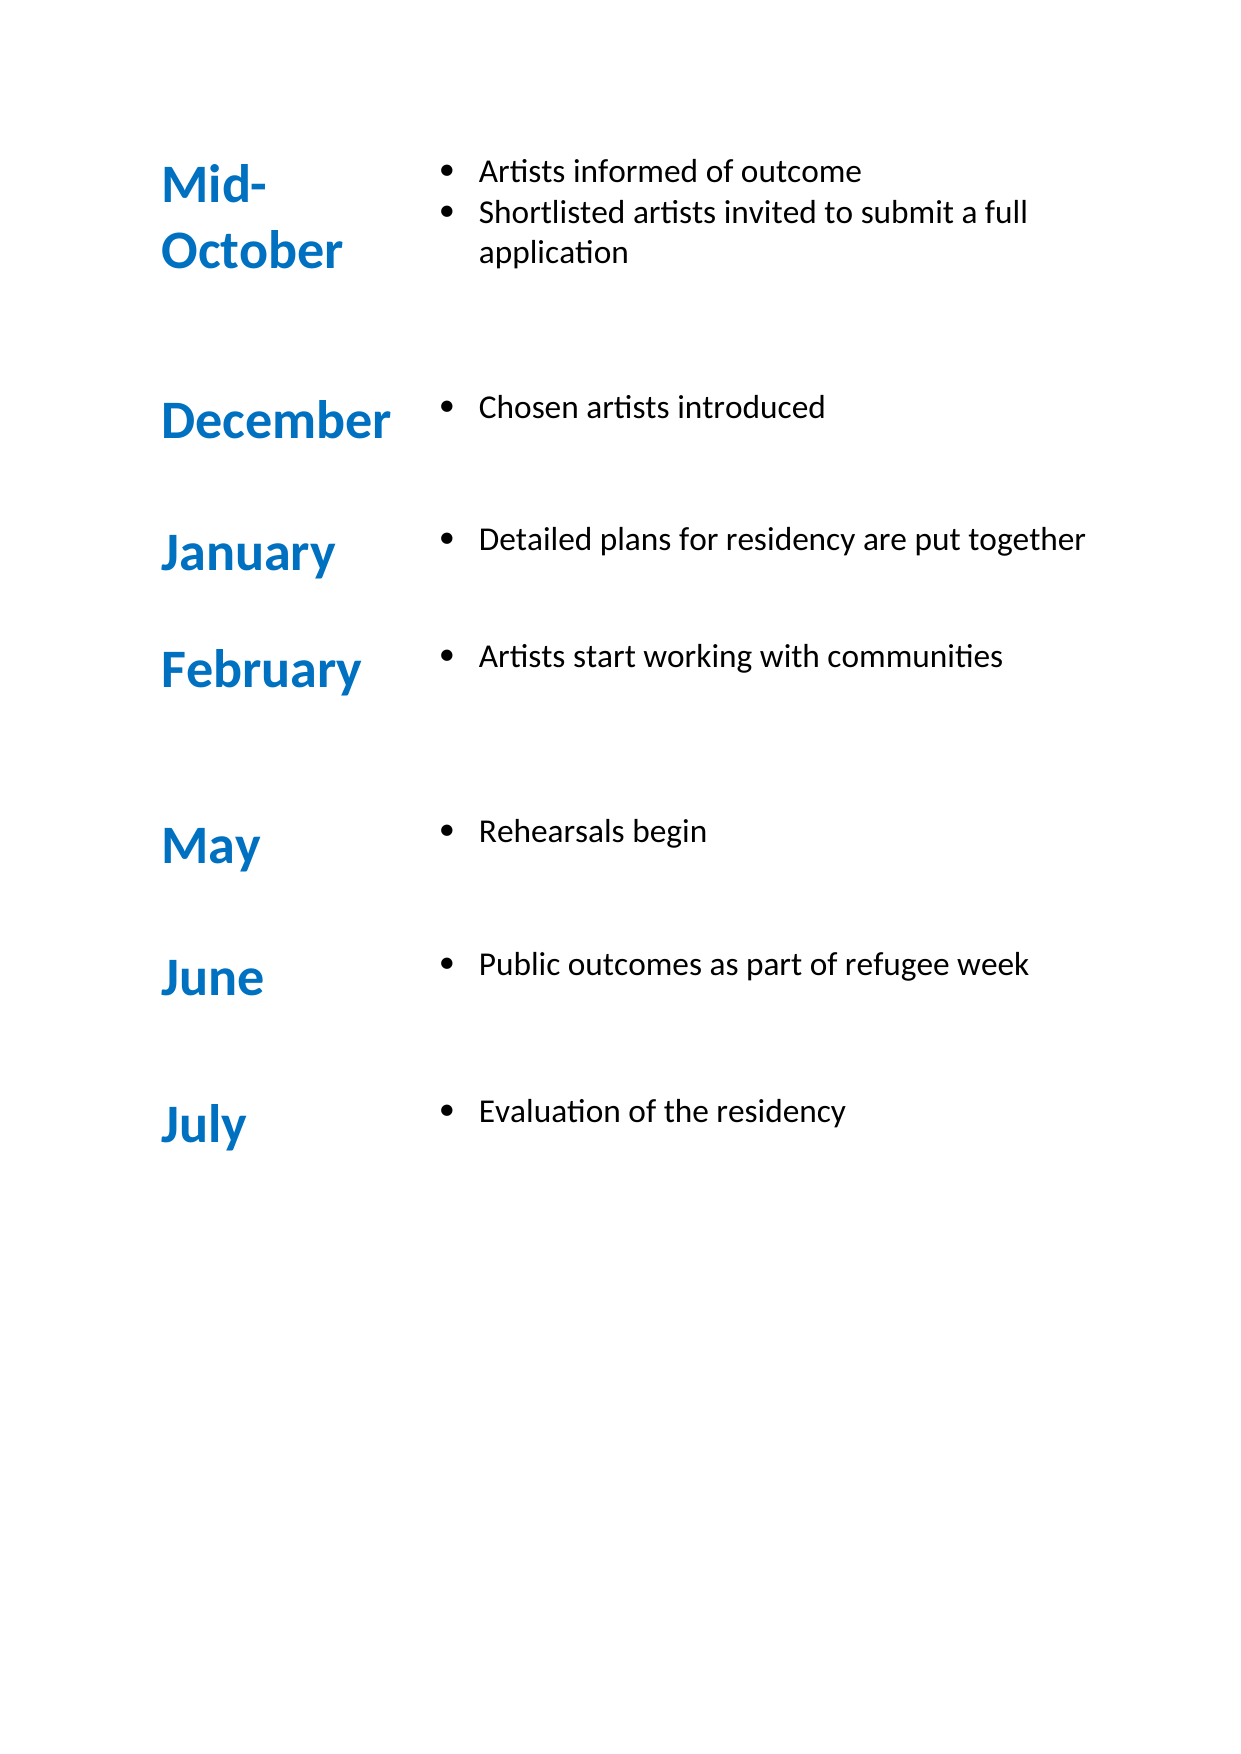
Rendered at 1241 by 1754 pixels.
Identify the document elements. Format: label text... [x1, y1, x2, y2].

table_cell Evaluation of the residency [430, 1090, 1134, 1234]
table_cell July [150, 1090, 430, 1234]
table_cell Artists informed of outcome Shortlisted artists invited to submit a full application [430, 150, 1134, 386]
table_cell Detailed plans for residency are put together [430, 518, 1134, 635]
table_cell December [150, 386, 430, 518]
table_cell Artists start working with communities [430, 635, 1134, 811]
table_cell June [150, 943, 430, 1090]
table_cell May [150, 811, 430, 942]
table_cell Public outcomes as part of refugee week [430, 943, 1134, 1090]
table_cell Chosen artists introduced [430, 386, 1134, 518]
table_cell January [150, 518, 430, 635]
table_cell Rehearsals begin [430, 811, 1134, 942]
table_cell Mid-October [150, 150, 430, 386]
table_cell February [150, 635, 430, 811]
